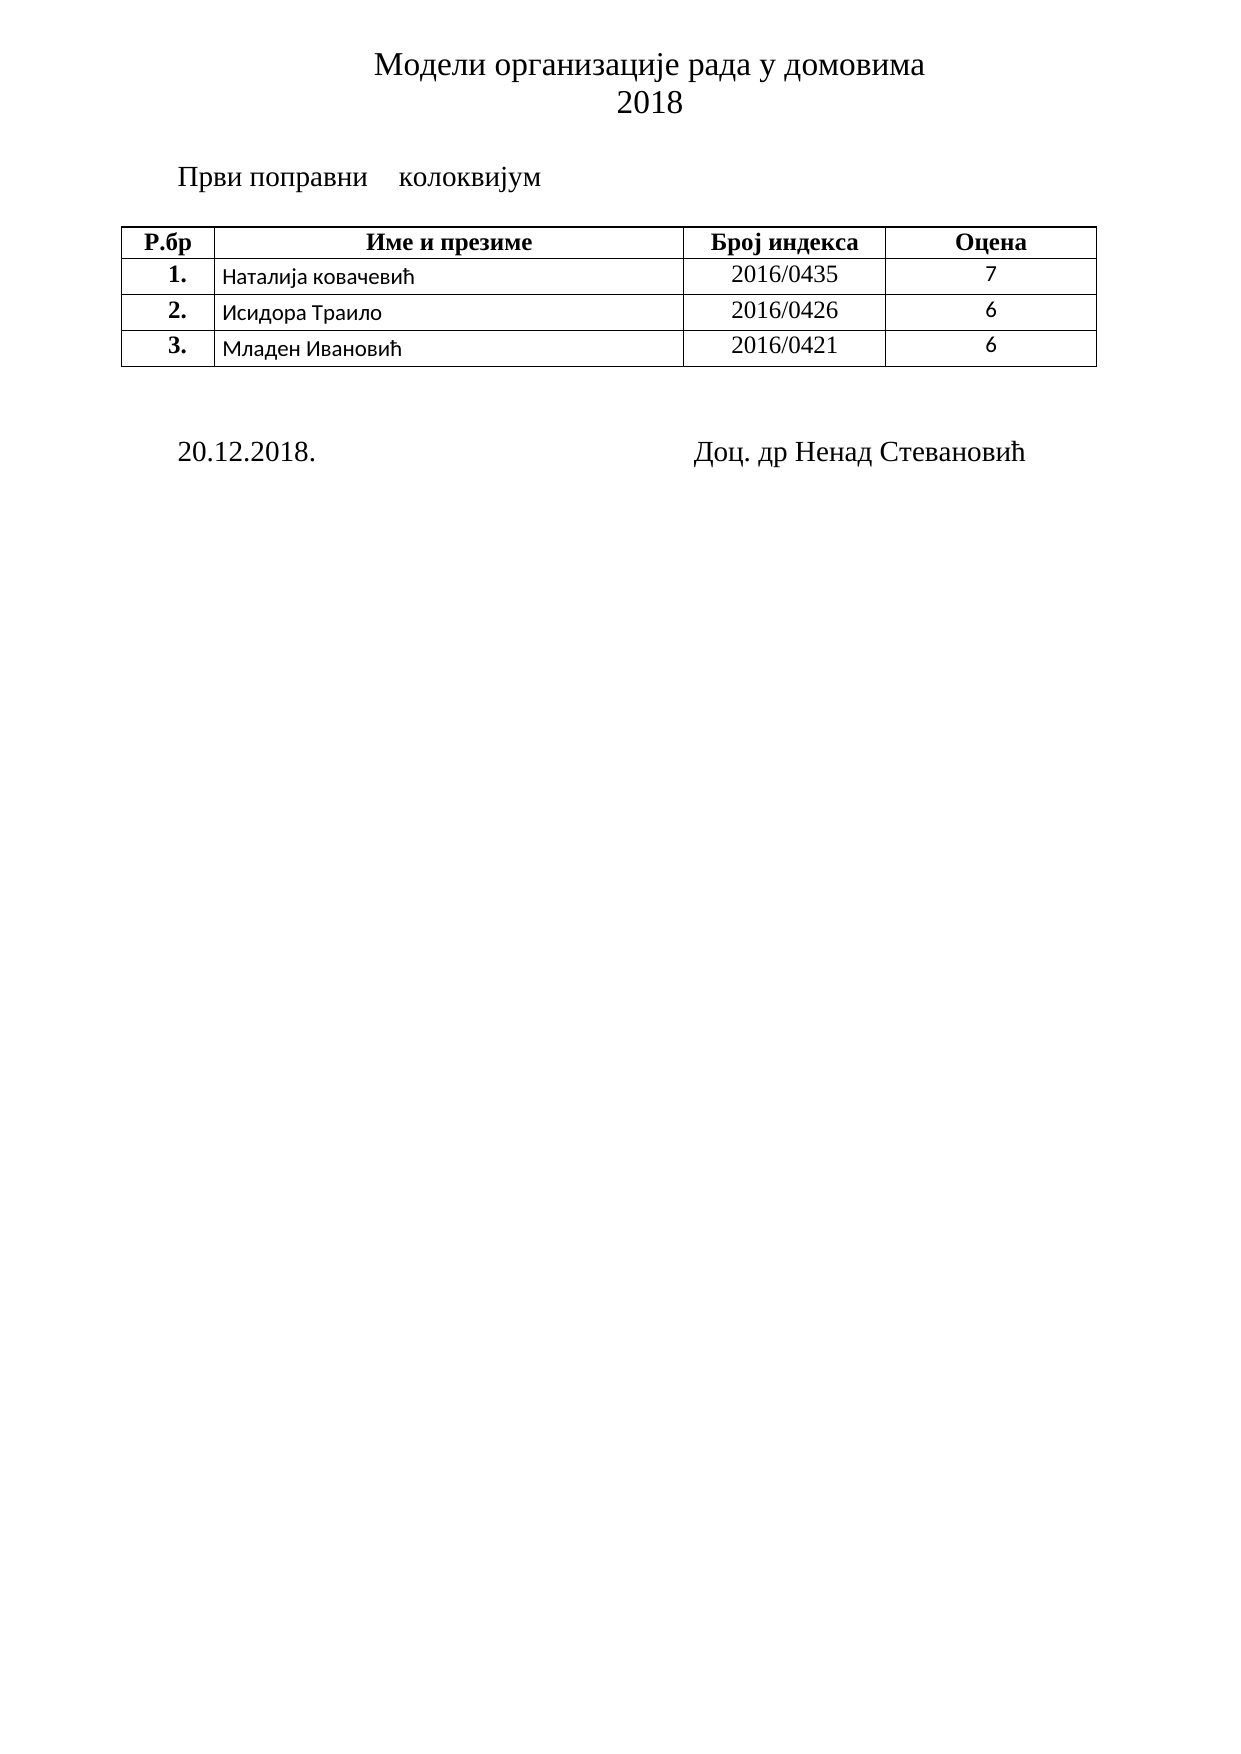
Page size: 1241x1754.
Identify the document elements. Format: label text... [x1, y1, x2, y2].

table_cell 2016/0426 [684, 295, 885, 329]
table_cell 2016/0421 [684, 331, 885, 366]
text Модели организације рада у домовима [177, 44, 1122, 83]
table_cell Исидора Траило [215, 295, 683, 329]
text Први поправни колоквијум [177, 159, 1122, 193]
table_header Број индекса [684, 228, 885, 258]
table_header Име и презиме [215, 228, 683, 258]
table_cell [122, 259, 214, 294]
table_cell Наталија ковачевић [215, 259, 683, 294]
table_cell 6 [886, 331, 1096, 366]
table_cell 2016/0435 [684, 259, 885, 294]
table_header Оцена [886, 228, 1096, 258]
table_header Р.бр [122, 228, 214, 258]
table_cell 6 [886, 295, 1096, 329]
table_cell [122, 295, 214, 329]
text 2018 [177, 83, 1122, 121]
text 20.12.2018. Доц. др Ненад Стевановић [177, 434, 1122, 467]
table_cell [122, 331, 214, 366]
table_cell 7 [886, 259, 1096, 294]
table_cell Младен Ивановић [215, 331, 683, 366]
